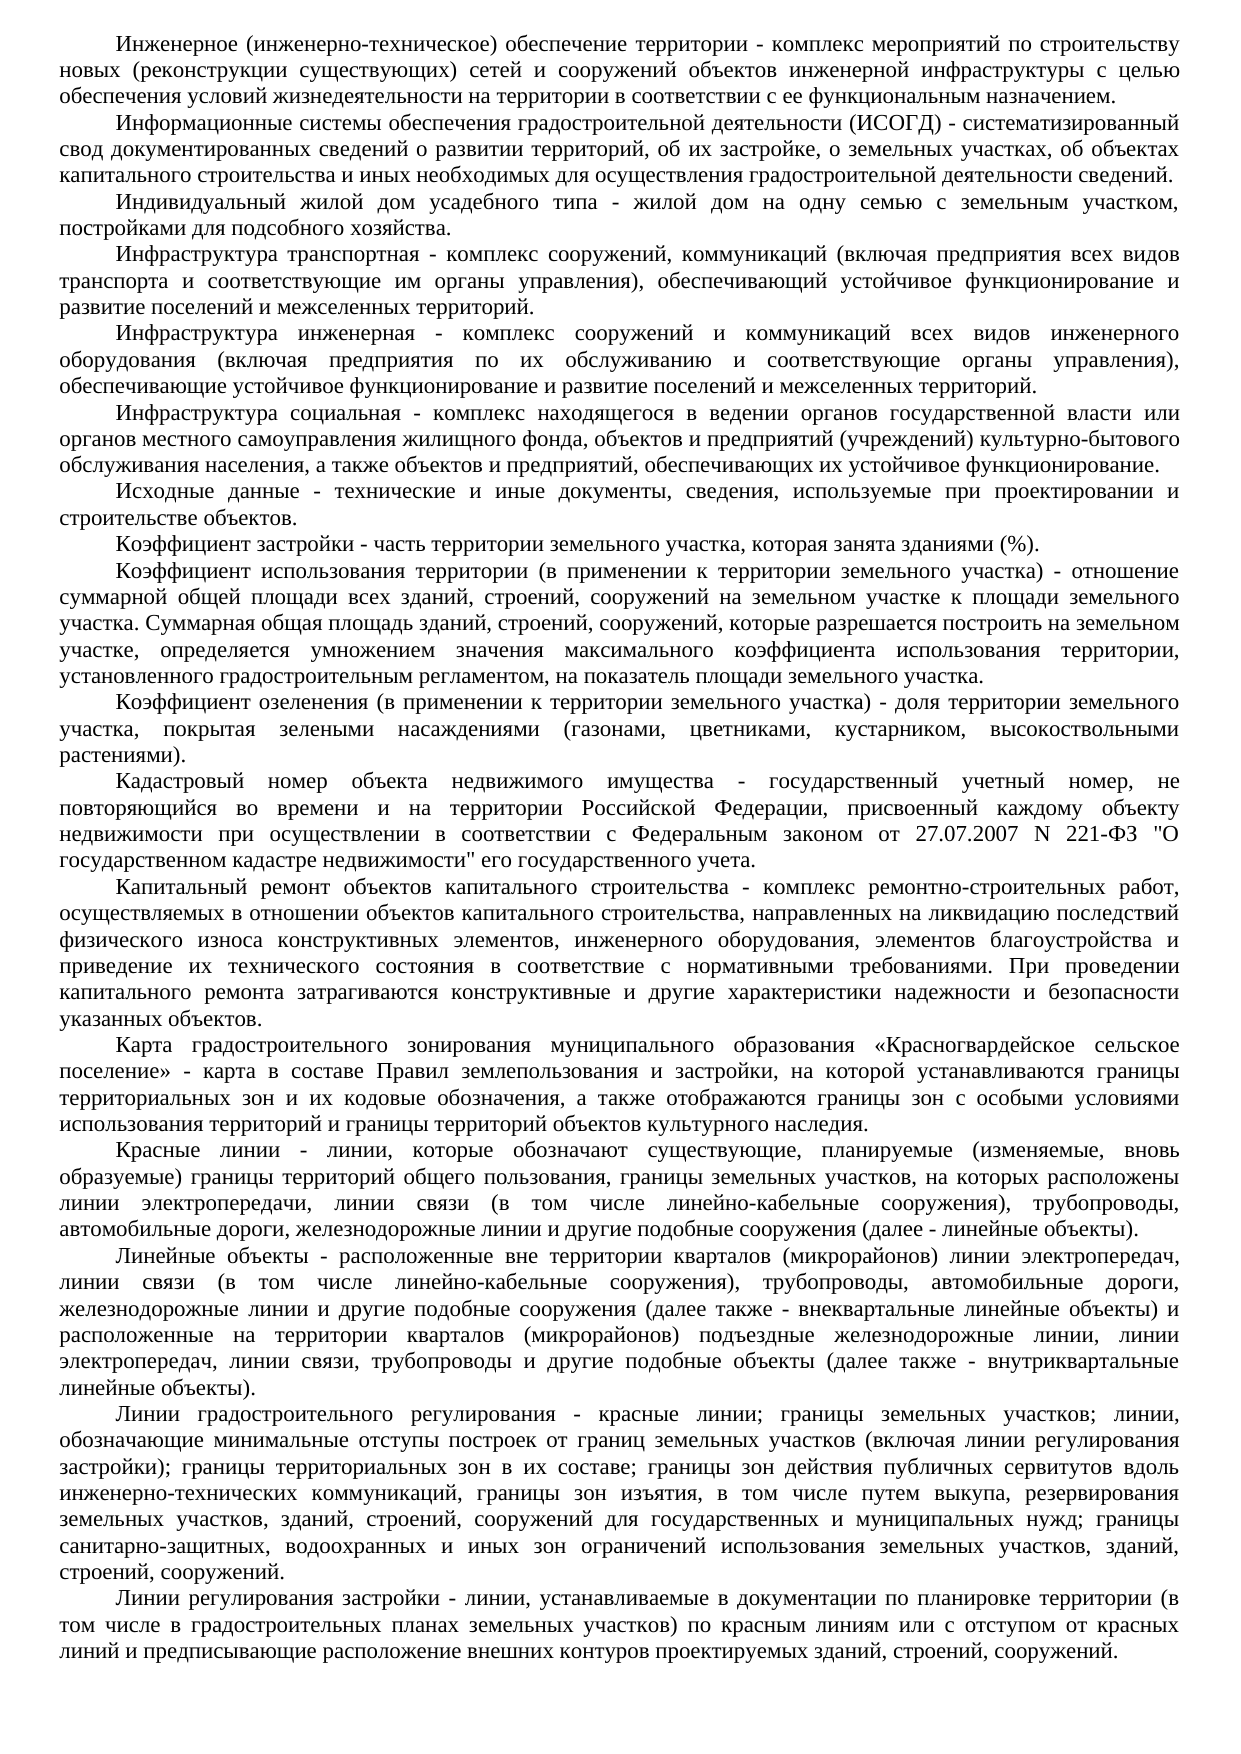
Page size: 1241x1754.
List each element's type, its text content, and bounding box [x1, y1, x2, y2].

text Инфраструктура социальная - комплекс находящегося в ведении органов государственной власти или органов местного самоуправления жилищного фонда, объектов и предприятий (учреждений) культурно-бытового обслуживания населения, а также объектов и предприятий, обеспечивающих их устойчивое функционирование. [59, 398, 1181, 478]
text Карта градостроительного зонирования муниципального образования «Красногвардейское сельское поселение» - карта в составе Правил землепользования и застройки, на которой устанавливаются границы территориальных зон и их кодовые обозначения, а также отображаются границы зон с особыми условиями использования территорий и границы территорий объектов культурного наследия. [59, 1031, 1181, 1136]
text Индивидуальный жилой дом усадебного типа - жилой дом на одну семью с земельным участком, постройками для подсобного хозяйства. [59, 188, 1181, 240]
text Линейные объекты - расположенные вне территории кварталов (микрорайонов) линии электропередач, линии связи (в том числе линейно-кабельные сооружения), трубопроводы, автомобильные дороги, железнодорожные линии и другие подобные сооружения (далее также - внеквартальные линейные объекты) и расположенные на территории кварталов (микрорайонов) подъездные железнодорожные линии, линии электропередач, линии связи, трубопроводы и другие подобные объекты (далее также - внутриквартальные линейные объекты). [59, 1242, 1181, 1400]
text Капитальный ремонт объектов капитального строительства - комплекс ремонтно-строительных работ, осуществляемых в отношении объектов капитального строительства, направленных на ликвидацию последствий физического износа конструктивных элементов, инженерного оборудования, элементов благоустройства и приведение их технического состояния в соответствие с нормативными требованиями. При проведении капитального ремонта затрагиваются конструктивные и другие характеристики надежности и безопасности указанных объектов. [59, 873, 1181, 1031]
text Линии градостроительного регулирования - красные линии; границы земельных участков; линии, обозначающие минимальные отступы построек от границ земельных участков (включая линии регулирования застройки); границы территориальных зон в их составе; границы зон действия публичных сервитутов вдоль инженерно-технических коммуникаций, границы зон изъятия, в том числе путем выкупа, резервирования земельных участков, зданий, строений, сооружений для государственных и муниципальных нужд; границы санитарно-защитных, водоохранных и иных зон ограничений использования земельных участков, зданий, строений, сооружений. [59, 1400, 1181, 1584]
text Красные линии - линии, которые обозначают существующие, планируемые (изменяемые, вновь образуемые) границы территорий общего пользования, границы земельных участков, на которых расположены линии электропередачи, линии связи (в том числе линейно-кабельные сооружения), трубопроводы, автомобильные дороги, железнодорожные линии и другие подобные сооружения (далее - линейные объекты). [59, 1136, 1181, 1242]
text Инженерное (инженерно-техническое) обеспечение территории - комплекс мероприятий по строительству новых (реконструкции существующих) сетей и сооружений объектов инженерной инфраструктуры с целью обеспечения условий жизнедеятельности на территории в соответствии с ее функциональным назначением. [59, 29, 1181, 109]
text Коэффициент озеленения (в применении к территории земельного участка) - доля территории земельного участка, покрытая зелеными насаждениями (газонами, цветниками, кустарником, высокоствольными растениями). [59, 688, 1181, 767]
text Коэффициент использования территории (в применении к территории земельного участка) - отношение суммарной общей площади всех зданий, строений, сооружений на земельном участке к площади земельного участка. Суммарная общая площадь зданий, строений, сооружений, которые разрешается построить на земельном участке, определяется умножением значения максимального коэффициента использования территории, установленного градостроительным регламентом, на показатель площади земельного участка. [59, 557, 1181, 688]
text Коэффициент застройки - часть территории земельного участка, которая занята зданиями (%). [59, 530, 1181, 557]
text Исходные данные - технические и иные документы, сведения, используемые при проектировании и строительстве объектов. [59, 478, 1181, 530]
text Кадастровый номер объекта недвижимого имущества - государственный учетный номер, не повторяющийся во времени и на территории Российской Федерации, присвоенный каждому объекту недвижимости при осуществлении в соответствии с Федеральным законом от 27.07.2007 N 221-ФЗ "О государственном кадастре недвижимости" его государственного учета. [59, 767, 1181, 873]
text Инфраструктура инженерная - комплекс сооружений и коммуникаций всех видов инженерного оборудования (включая предприятия по их обслуживанию и соответствующие органы управления), обеспечивающие устойчивое функционирование и развитие поселений и межселенных территорий. [59, 319, 1181, 398]
text Информационные системы обеспечения градостроительной деятельности (ИСОГД) - систематизированный свод документированных сведений о развитии территорий, об их застройке, о земельных участках, об объектах капитального строительства и иных необходимых для осуществления градостроительной деятельности сведений. [59, 109, 1181, 188]
text Линии регулирования застройки - линии, устанавливаемые в документации по планировке территории (в том числе в градостроительных планах земельных участков) по красным линиям или с отступом от красных линий и предписывающие расположение внешних контуров проектируемых зданий, строений, сооружений. [59, 1584, 1181, 1663]
text Инфраструктура транспортная - комплекс сооружений, коммуникаций (включая предприятия всех видов транспорта и соответствующие им органы управления), обеспечивающий устойчивое функционирование и развитие поселений и межселенных территорий. [59, 240, 1181, 319]
